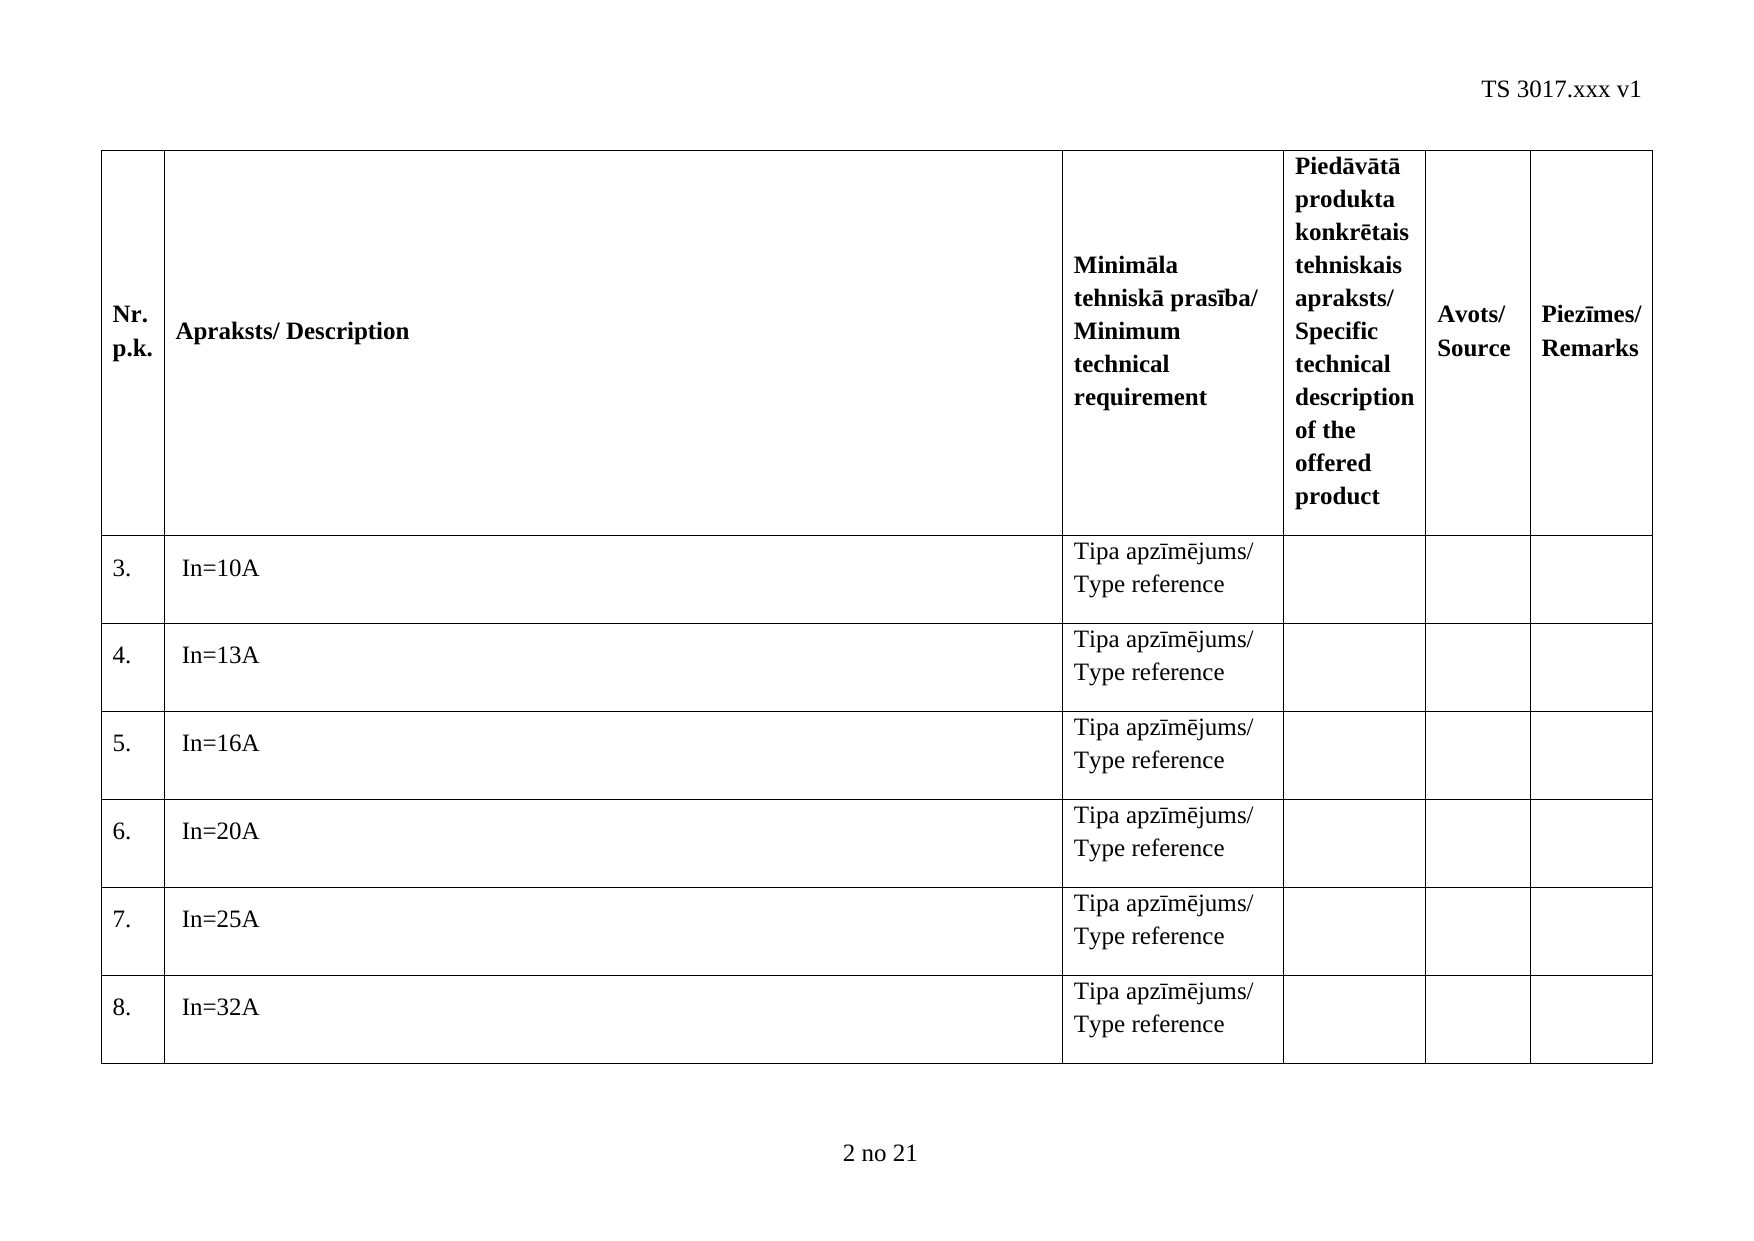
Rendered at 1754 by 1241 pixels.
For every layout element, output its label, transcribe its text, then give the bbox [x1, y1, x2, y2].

table_cell In=32A [165, 976, 1062, 1063]
table_cell [102, 624, 164, 711]
table_header Minimāla tehniskā prasība/ Minimum technical requirement [1063, 151, 1283, 535]
table_header Apraksts/ Description [165, 151, 1062, 535]
table_cell [1531, 976, 1652, 1063]
table_cell In=13A [165, 624, 1062, 711]
table_cell [1284, 976, 1425, 1063]
table_cell [1531, 888, 1652, 975]
table_cell Tipa apzīmējums/ Type reference [1063, 536, 1283, 623]
table_cell In=10A [165, 536, 1062, 623]
table_cell [1531, 624, 1652, 711]
table_cell [102, 800, 164, 887]
table_cell [1426, 536, 1530, 623]
table_cell [102, 536, 164, 623]
table_cell [1531, 712, 1652, 799]
table_header Piedāvātā produkta konkrētais tehniskais apraksts/ Specific technical description of the offered product [1284, 151, 1425, 535]
table_header Nr. p.k. [102, 151, 164, 535]
table_cell [1284, 536, 1425, 623]
table_cell Tipa apzīmējums/ Type reference [1063, 888, 1283, 975]
table_cell Tipa apzīmējums/ Type reference [1063, 712, 1283, 799]
table_cell [1531, 536, 1652, 623]
table_cell [102, 712, 164, 799]
table_cell [1284, 888, 1425, 975]
table_cell In=20A [165, 800, 1062, 887]
table_cell [1284, 712, 1425, 799]
table_cell [1426, 888, 1530, 975]
table_cell [1426, 800, 1530, 887]
table_cell In=16A [165, 712, 1062, 799]
table_cell Tipa apzīmējums/ Type reference [1063, 624, 1283, 711]
table_cell [1426, 976, 1530, 1063]
table_cell [102, 888, 164, 975]
table_cell Tipa apzīmējums/ Type reference [1063, 800, 1283, 887]
table_header Piezīmes/ Remarks [1531, 151, 1652, 535]
table_cell Tipa apzīmējums/ Type reference [1063, 976, 1283, 1063]
table_cell [1284, 624, 1425, 711]
table_cell [1531, 800, 1652, 887]
table_cell [1426, 624, 1530, 711]
table_cell [102, 976, 164, 1063]
table_cell In=25A [165, 888, 1062, 975]
table_cell [1426, 712, 1530, 799]
table_header Avots/ Source [1426, 151, 1530, 535]
table_cell [1284, 800, 1425, 887]
